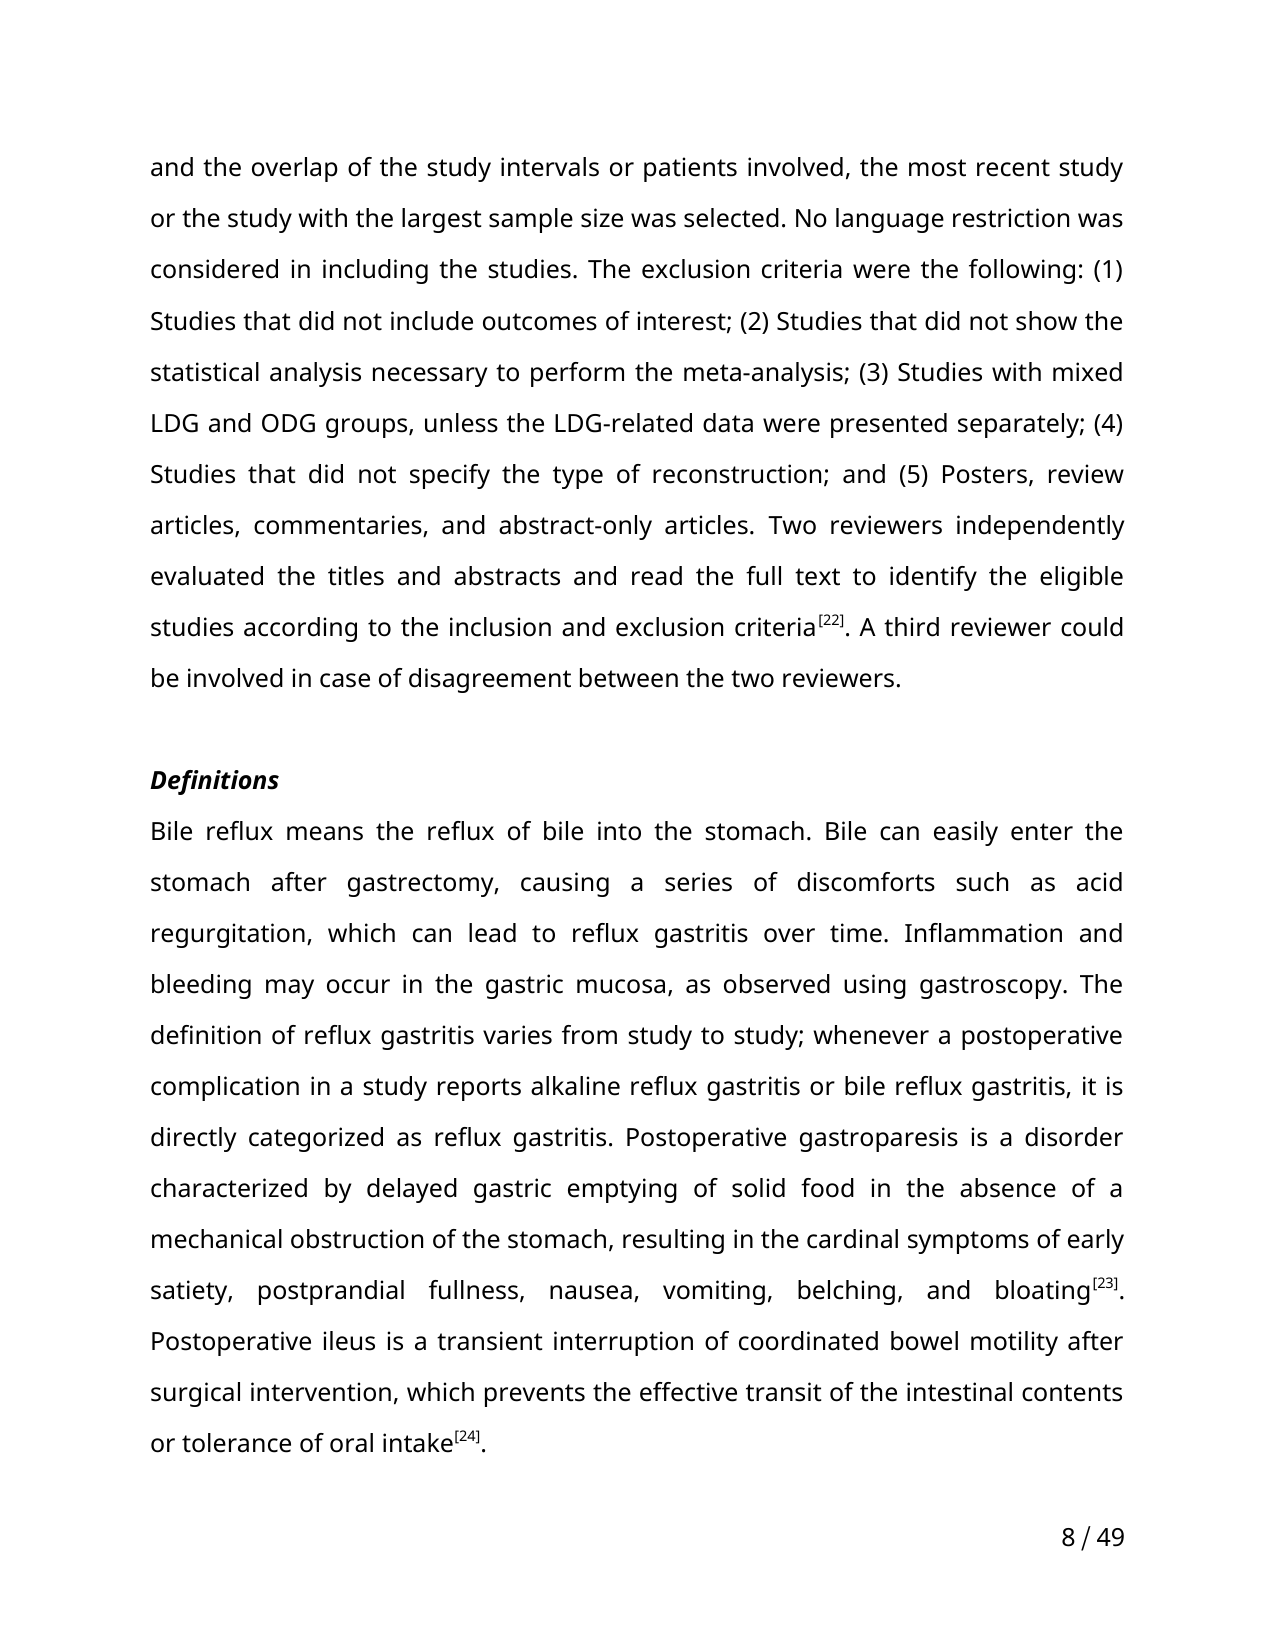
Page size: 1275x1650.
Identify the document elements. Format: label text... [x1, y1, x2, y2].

text Definitions [150, 762, 1125, 797]
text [150, 150, 1125, 694]
text Bile reflux means the reflux of bile into the stomach. Bile can easily enter the stomach after gastrectomy, causing a series of discomforts such as acid regurgitation, which can lead to reflux gastritis over time. Inflammation and bleeding may occur in the gastric mucosa, as observed using gastroscopy. The definition of reflux gastritis varies from study to study; whenever a postoperative complication in a study reports alkaline reflux gastritis or bile reflux gastritis, it is directly categorized as reflux gastritis. Postoperative gastroparesis is a disorder characterized by delayed gastric emptying of solid food in the absence of a mechanical obstruction of the stomach, resulting in the cardinal symptoms of early satiety, postprandial fullness, nausea, vomiting, belching, and bloating[23]. Postoperative ileus is a transient interruption of coordinated bowel motility after surgical intervention, which prevents the effective transit of the intestinal contents or tolerance of oral intake[24]. [150, 813, 1125, 1460]
